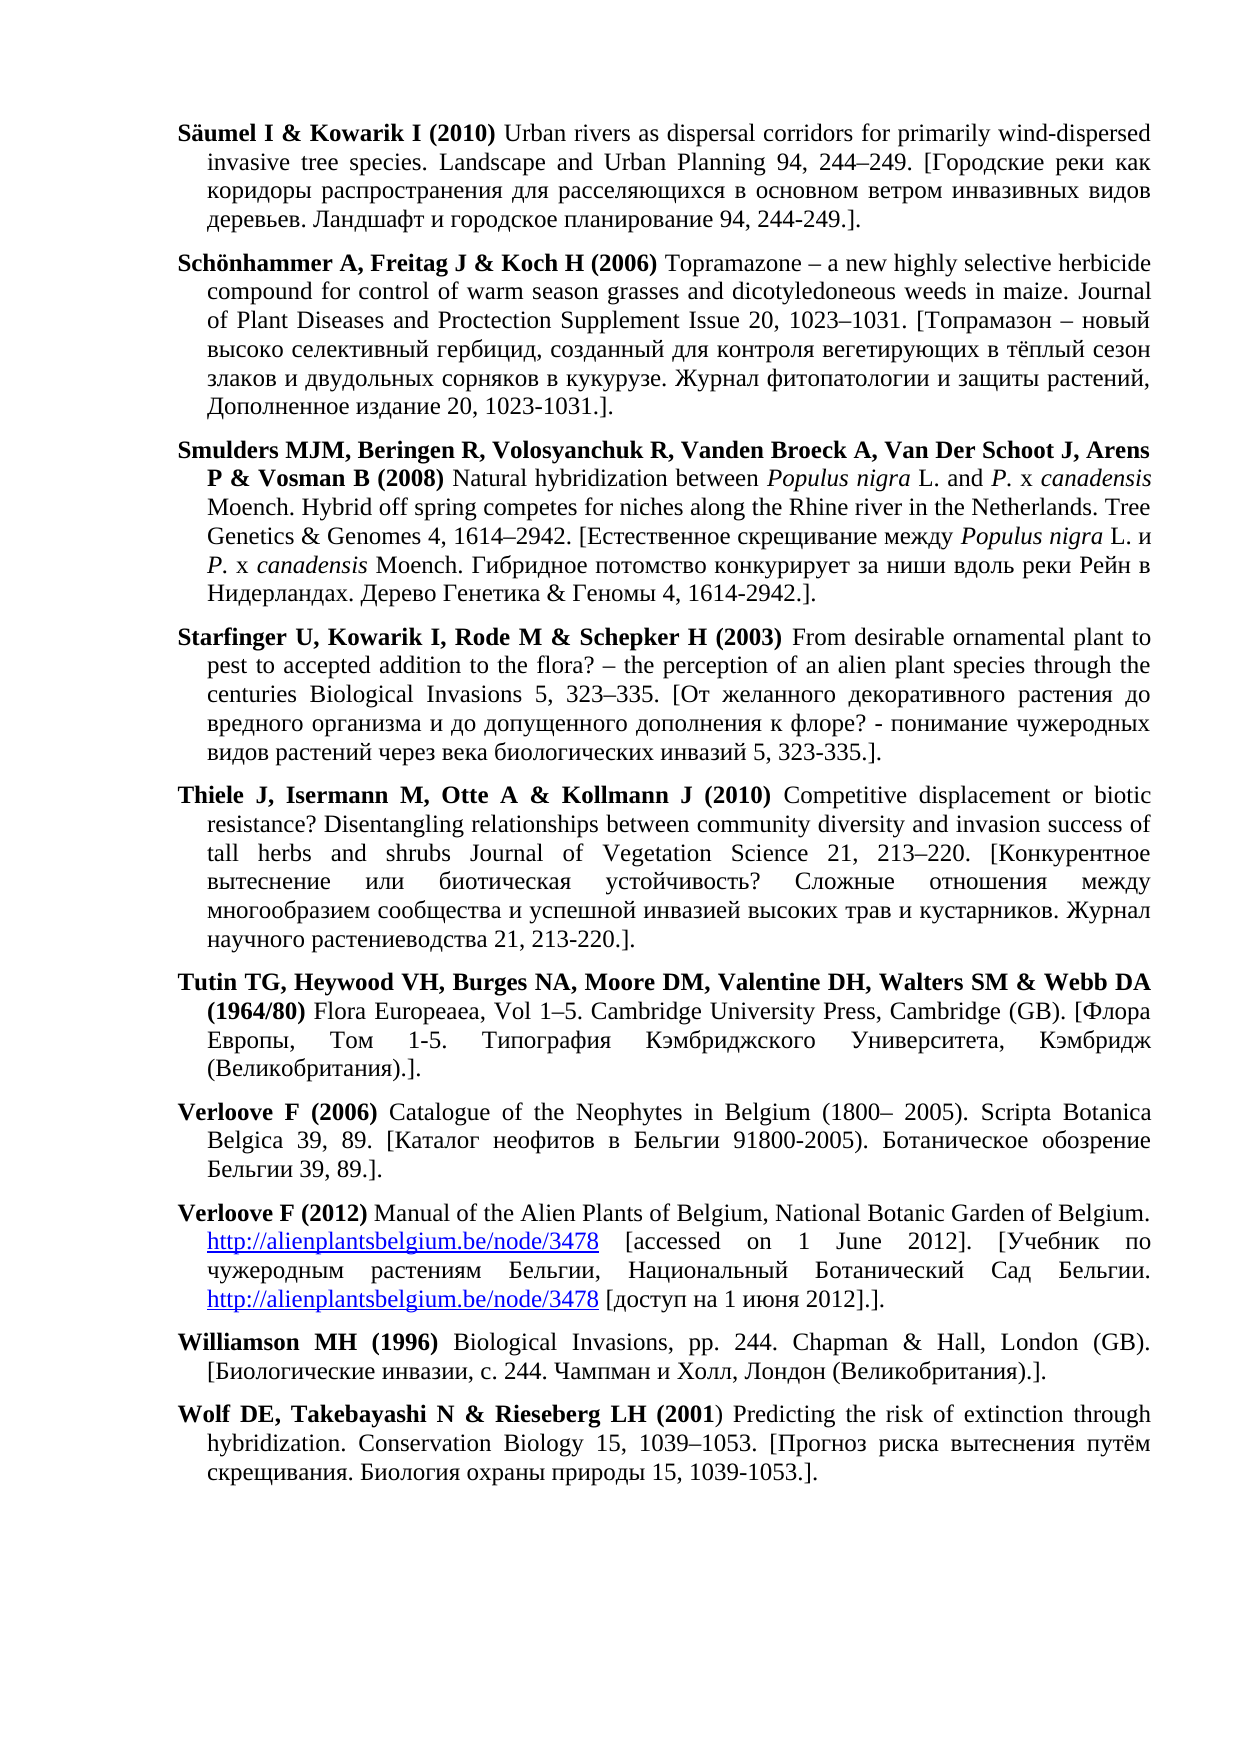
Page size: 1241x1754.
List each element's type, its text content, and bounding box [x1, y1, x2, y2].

text Verloove F (2006) Catalogue of the Neophytes in Belgium (1800– 2005). Scripta Botanica Belgica 39, 89. [Каталог неофитов в Бельгии 91800-2005). Ботаническое обозрение Бельгии 39, 89.]. [177, 1097, 1152, 1183]
text Smulders MJM, Beringen R, Volosyanchuk R, Vanden Broeck A, Van Der Schoot J, Arens P & Vosman B (2008) Natural hybridization between Populus nigra L. and P. x canadensis Moench. Hybrid off spring competes for niches along the Rhine river in the Netherlands. Tree Genetics & Genomes 4, 1614–2942. [Естественное скрещивание между Populus nigra L. и P. x canadensis Moench. Гибридное потомство конкурирует за ниши вдоль реки Рейн в Нидерландах. Дерево Генетика & Геномы 4, 1614-2942.]. [177, 435, 1152, 607]
text Verloove F (2012) Manual of the Alien Plants of Belgium, National Botanic Garden of Belgium. http://alienplantsbelgium.be/node/3478 [accessed on 1 June 2012]. [Учебник по чужеродным растениям Бельгии, Национальный Ботанический Сад Бельгии. http://alienplantsbelgium.be/node/3478 [доступ на 1 июня 2012].]. [177, 1198, 1152, 1313]
text Williamson MH (1996) Biological Invasions, pp. 244. Chapman & Hall, London (GB). [Биологические инвазии, с. 244. Чампман и Холл, Лондон (Великобритания).]. [177, 1327, 1152, 1385]
text Starfinger U, Kowarik I, Rode M & Schepker H (2003) From desirable ornamental plant to pest to accepted addition to the flora? – the perception of an alien plant species through the centuries Biological Invasions 5, 323–335. [От желанного декоративного растения до вредного организма и до допущенного дополнения к флоре? - понимание чужеродных видов растений через века биологических инвазий 5, 323-335.]. [177, 622, 1152, 766]
text Tutin TG, Heywood VH, Burges NA, Moore DM, Valentine DH, Walters SM & Webb DA (1964/80) Flora Europeaea, Vol 1–5. Cambridge University Press, Cambridge (GB). [Флора Европы, Том 1-5. Типография Кэмбриджского Университета, Кэмбридж (Великобритания).]. [177, 967, 1152, 1082]
text Schönhammer A, Freitag J & Koch H (2006) Topramazone – a new highly selective herbicide compound for control of warm season grasses and dicotyledoneous weeds in maize. Journal of Plant Diseases and Proctection Supplement Issue 20, 1023–1031. [Топрамазон – новый высоко селективный гербицид, созданный для контроля вегетирующих в тёплый сезон злаков и двудольных сорняков в кукурузе. Журнал фитопатологии и защиты растений, Дополненное издание 20, 1023-1031.]. [177, 248, 1152, 420]
text Säumel I & Kowarik I (2010) Urban rivers as dispersal corridors for primarily wind-dispersed invasive tree species. Landscape and Urban Planning 94, 244–249. [Городские реки как коридоры распространения для расселяющихся в основном ветром инвазивных видов деревьев. Ландшафт и городское планирование 94, 244-249.]. [177, 118, 1152, 233]
text Wolf DE, Takebayashi N & Rieseberg LH (2001) Predicting the risk of extinction through hybridization. Conservation Biology 15, 1039–1053. [Прогноз риска вытеснения путём скрещивания. Биология охраны природы 15, 1039-1053.]. [177, 1399, 1152, 1486]
text Thiele J, Isermann M, Otte A & Kollmann J (2010) Competitive displacement or biotic resistance? Disentangling relationships between community diversity and invasion success of tall herbs and shrubs Journal of Vegetation Science 21, 213–220. [Конкурентное вытеснение или биотическая устойчивость? Сложные отношения между многообразием сообщества и успешной инвазией высоких трав и кустарников. Журнал научного растениеводства 21, 213-220.]. [177, 780, 1152, 953]
